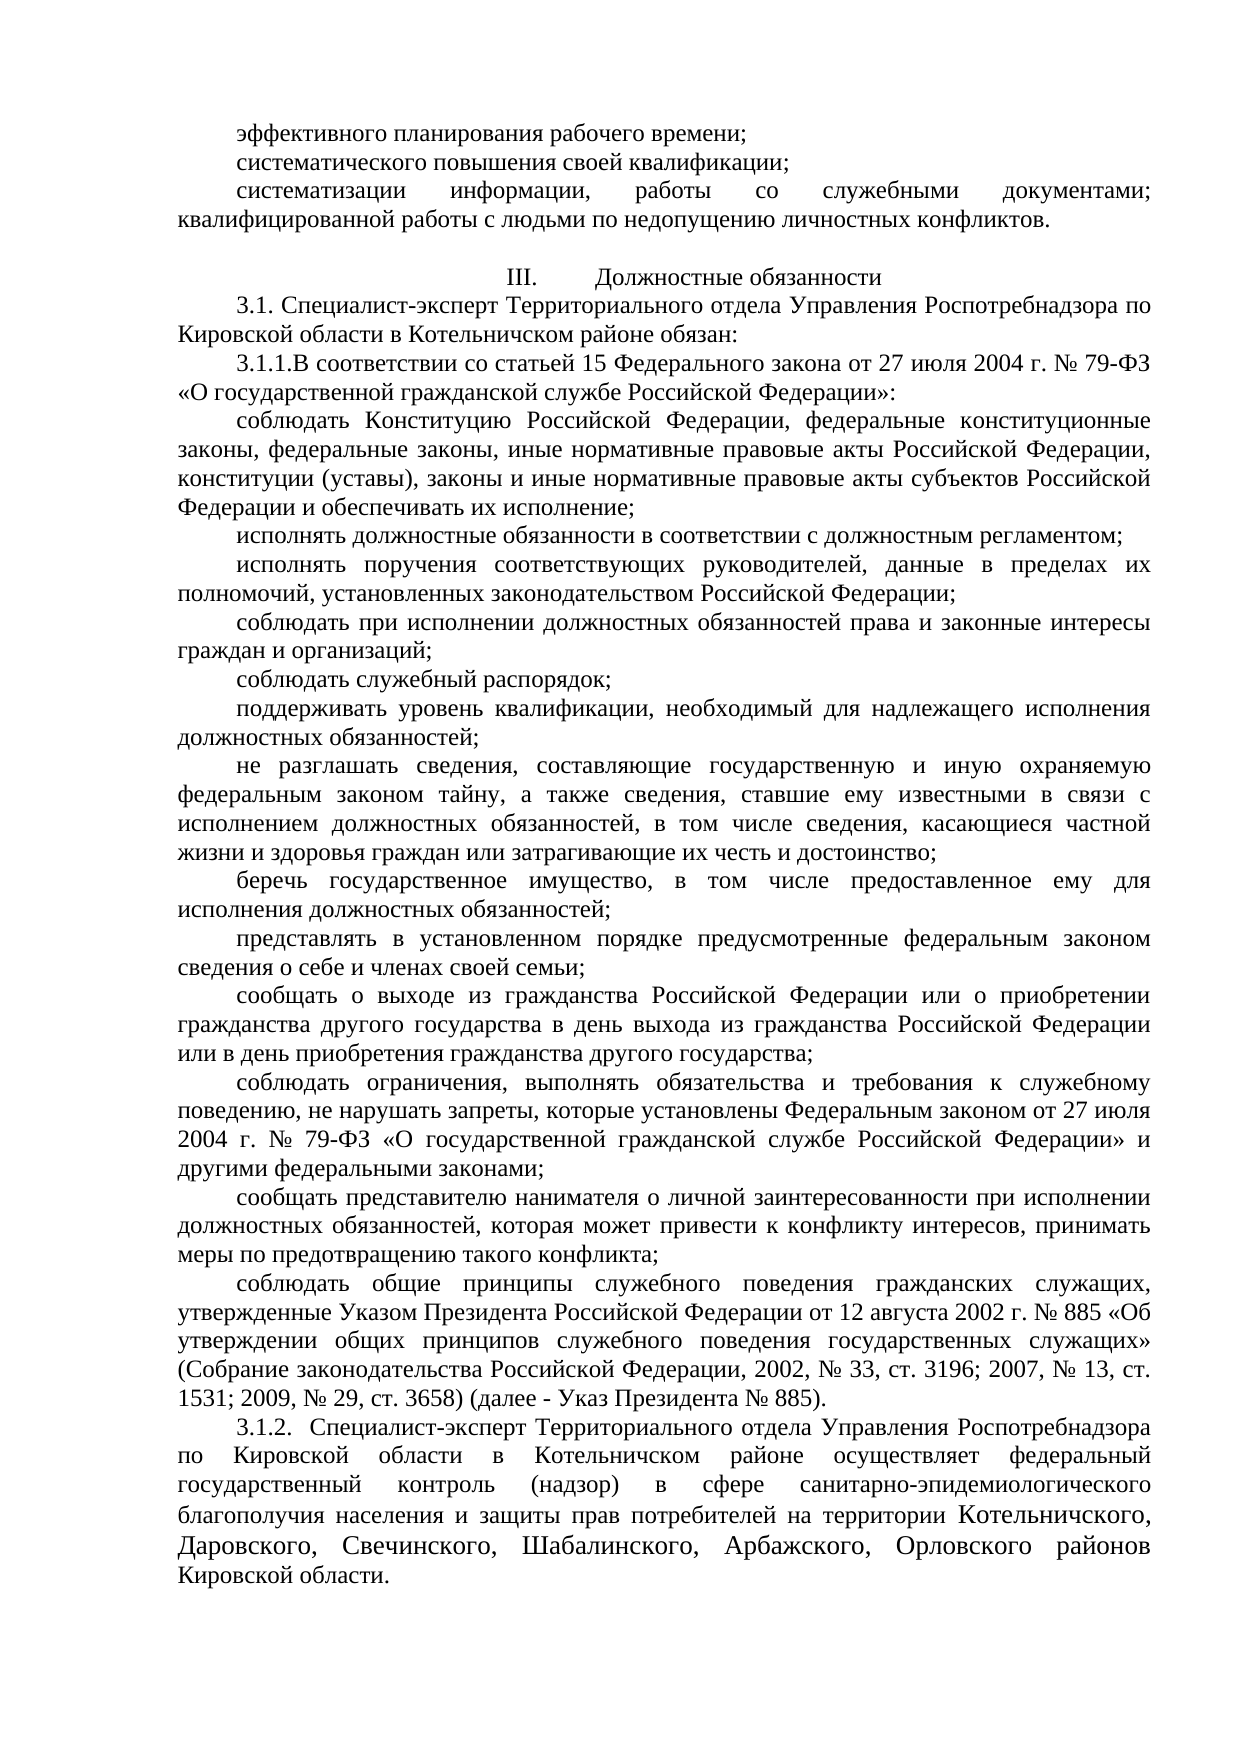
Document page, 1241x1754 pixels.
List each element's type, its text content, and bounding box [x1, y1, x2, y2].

text 3.1.2. Специалист-эксперт Территориального отдела Управления Роспотребнадзора по Кировской области в Котельничском районе осуществляет федеральный государственный контроль (надзор) в сфере санитарно-эпидемиологического благополучия населения и защиты прав потребителей на территории Котельничского, Даровского, Свечинского, Шабалинского, Арбажского, Орловского районов Кировской области. [177, 1412, 1152, 1589]
text эффективного планирования рабочего времени; [177, 118, 1152, 147]
text исполнять должностные обязанности в соответствии с должностным регламентом; [177, 521, 1152, 549]
text беречь государственное имущество, в том числе предоставленное ему для исполнения должностных обязанностей; [177, 866, 1152, 923]
text не разглашать сведения, составляющие государственную и иную охраняемую федеральным законом тайну, а также сведения, ставшие ему известными в связи с исполнением должностных обязанностей, в том числе сведения, касающиеся частной жизни и здоровья граждан или затрагивающие их честь и достоинство; [177, 751, 1152, 866]
text систематизации информации, работы со служебными документами; квалифицированной работы с людьми по недопущению личностных конфликтов. [177, 176, 1152, 233]
text соблюдать служебный распорядок; [177, 664, 1152, 693]
text систематического повышения своей квалификации; [177, 147, 1152, 176]
text сообщать о выходе из гражданства Российской Федерации или о приобретении гражданства другого государства в день выхода из гражданства Российской Федерации или в день приобретения гражданства другого государства; [177, 981, 1152, 1067]
text соблюдать общие принципы служебного поведения гражданских служащих, утвержденные Указом Президента Российской Федерации от 12 августа 2002 г. № 885 «Об утверждении общих принципов служебного поведения государственных служащих» (Собрание законодательства Российской Федерации, 2002, № 33, ст. 3196; 2007, № 13, ст. 1531; 2009, № 29, ст. 3658) (далее - Указ Президента № 885). [177, 1268, 1152, 1412]
text представлять в установленном порядке предусмотренные федеральным законом сведения о себе и членах своей семьи; [177, 923, 1152, 981]
text исполнять поручения соответствующих руководителей, данные в пределах их полномочий, установленных законодательством Российской Федерации; [177, 549, 1152, 607]
text соблюдать при исполнении должностных обязанностей права и законные интересы граждан и организаций; [177, 607, 1152, 664]
text соблюдать Конституцию Российской Федерации, федеральные конституционные законы, федеральные законы, иные нормативные правовые акты Российской Федерации, конституции (уставы), законы и иные нормативные правовые акты субъектов Российской Федерации и обеспечивать их исполнение; [177, 406, 1152, 521]
text сообщать представителю нанимателя о личной заинтересованности при исполнении должностных обязанностей, которая может привести к конфликту интересов, принимать меры по предотвращению такого конфликта; [177, 1182, 1152, 1268]
text 3.1. Специалист-эксперт Территориального отдела Управления Роспотребнадзора по Кировской области в Котельничском районе обязан: [177, 291, 1152, 348]
text 3.1.1.В соответствии со статьей 15 Федерального закона от 27 июля 2004 г. № 79-ФЗ «О государственной гражданской службе Российской Федерации»: [177, 348, 1152, 406]
text поддерживать уровень квалификации, необходимый для надлежащего исполнения должностных обязанностей; [177, 693, 1152, 751]
list Должностные обязанности [177, 262, 1152, 291]
text соблюдать ограничения, выполнять обязательства и требования к служебному поведению, не нарушать запреты, которые установлены Федеральным законом от 27 июля 2004 г. № 79-ФЗ «О государственной гражданской службе Российской Федерации» и другими федеральными законами; [177, 1067, 1152, 1182]
